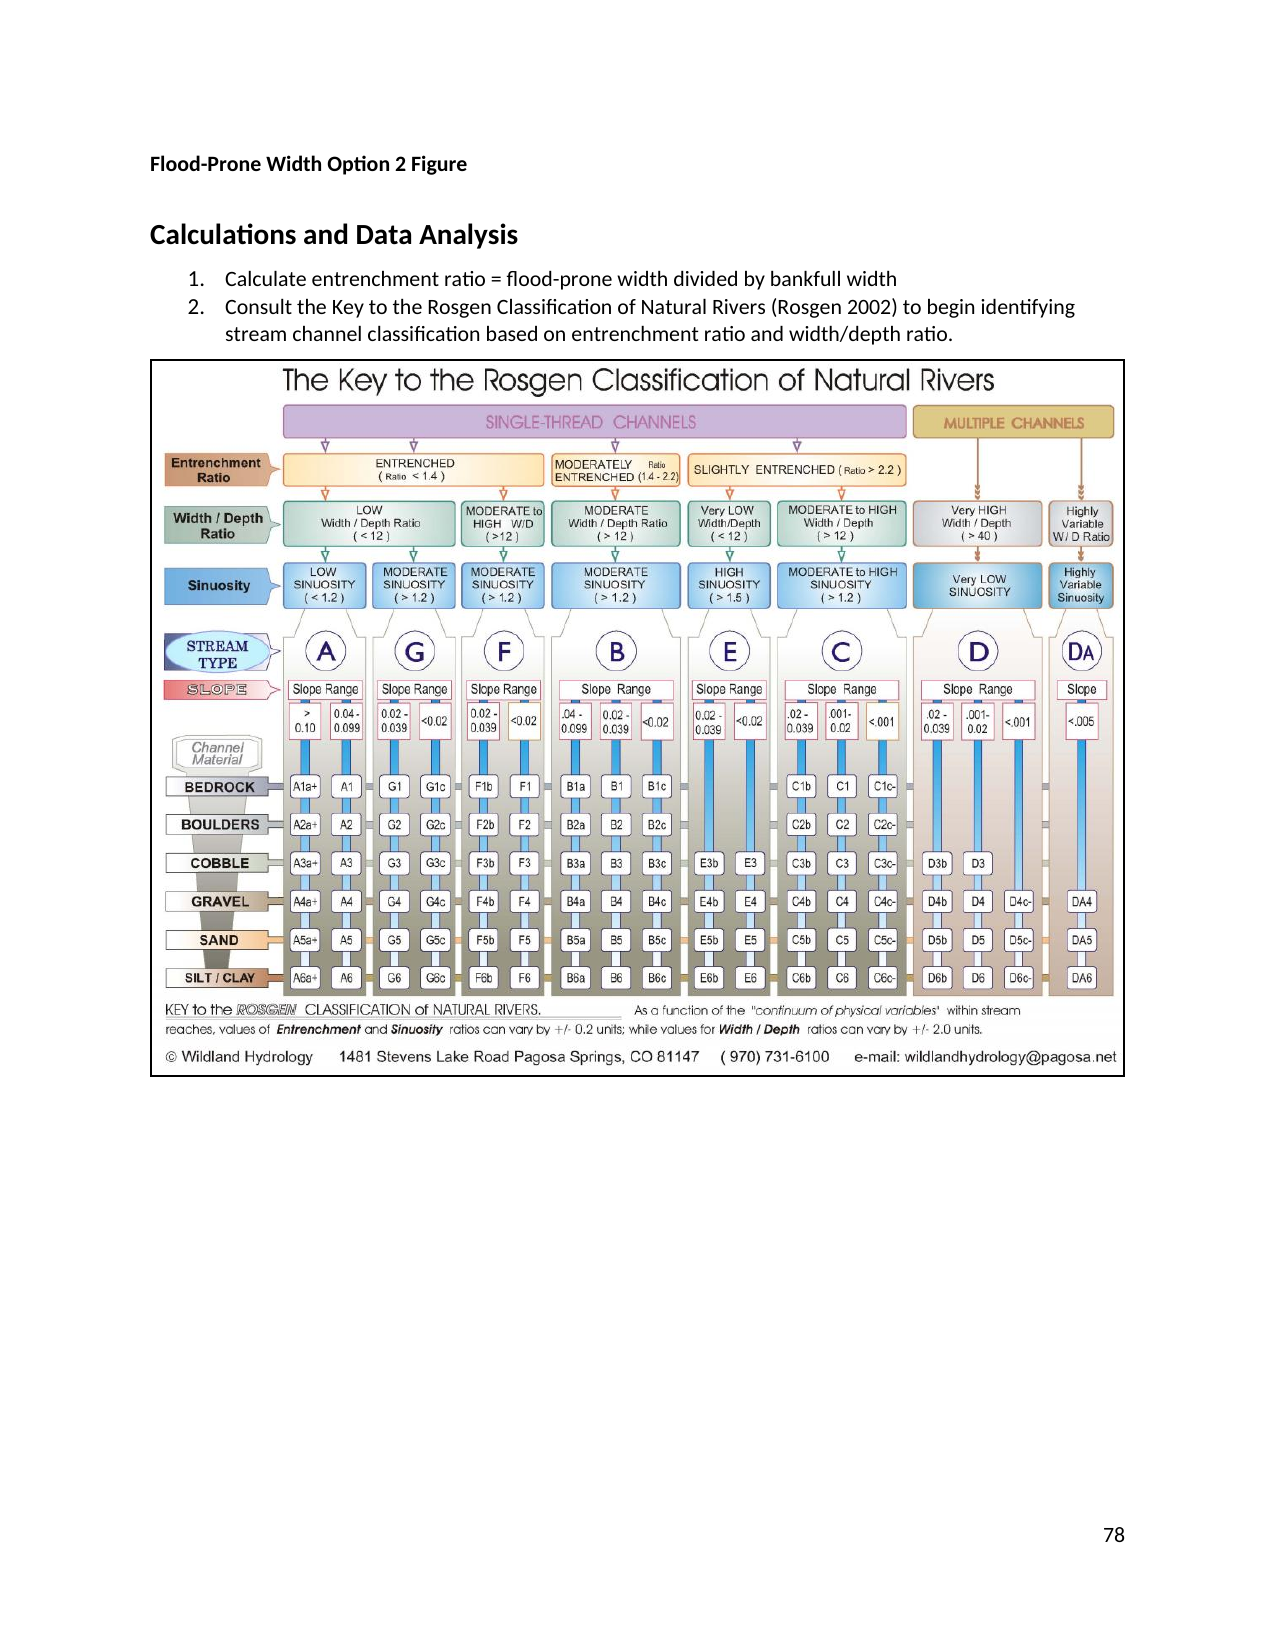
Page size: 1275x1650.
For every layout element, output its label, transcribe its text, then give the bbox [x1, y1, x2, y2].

list Calculate entrenchment ratio = flood-prone width divided by bankfull width [187, 264, 1125, 292]
list Consult the Key to the Rosgen Classification of Natural Rivers (Rosgen 2002) to begin identifying stream channel classification based on entrenchment ratio and width/depth ratio. [187, 292, 1125, 347]
picture [152, 361, 1123, 1075]
text Flood-Prone Width Option 2 Figure [150, 150, 1125, 177]
title Calculations and Data Analysis [150, 216, 1125, 251]
